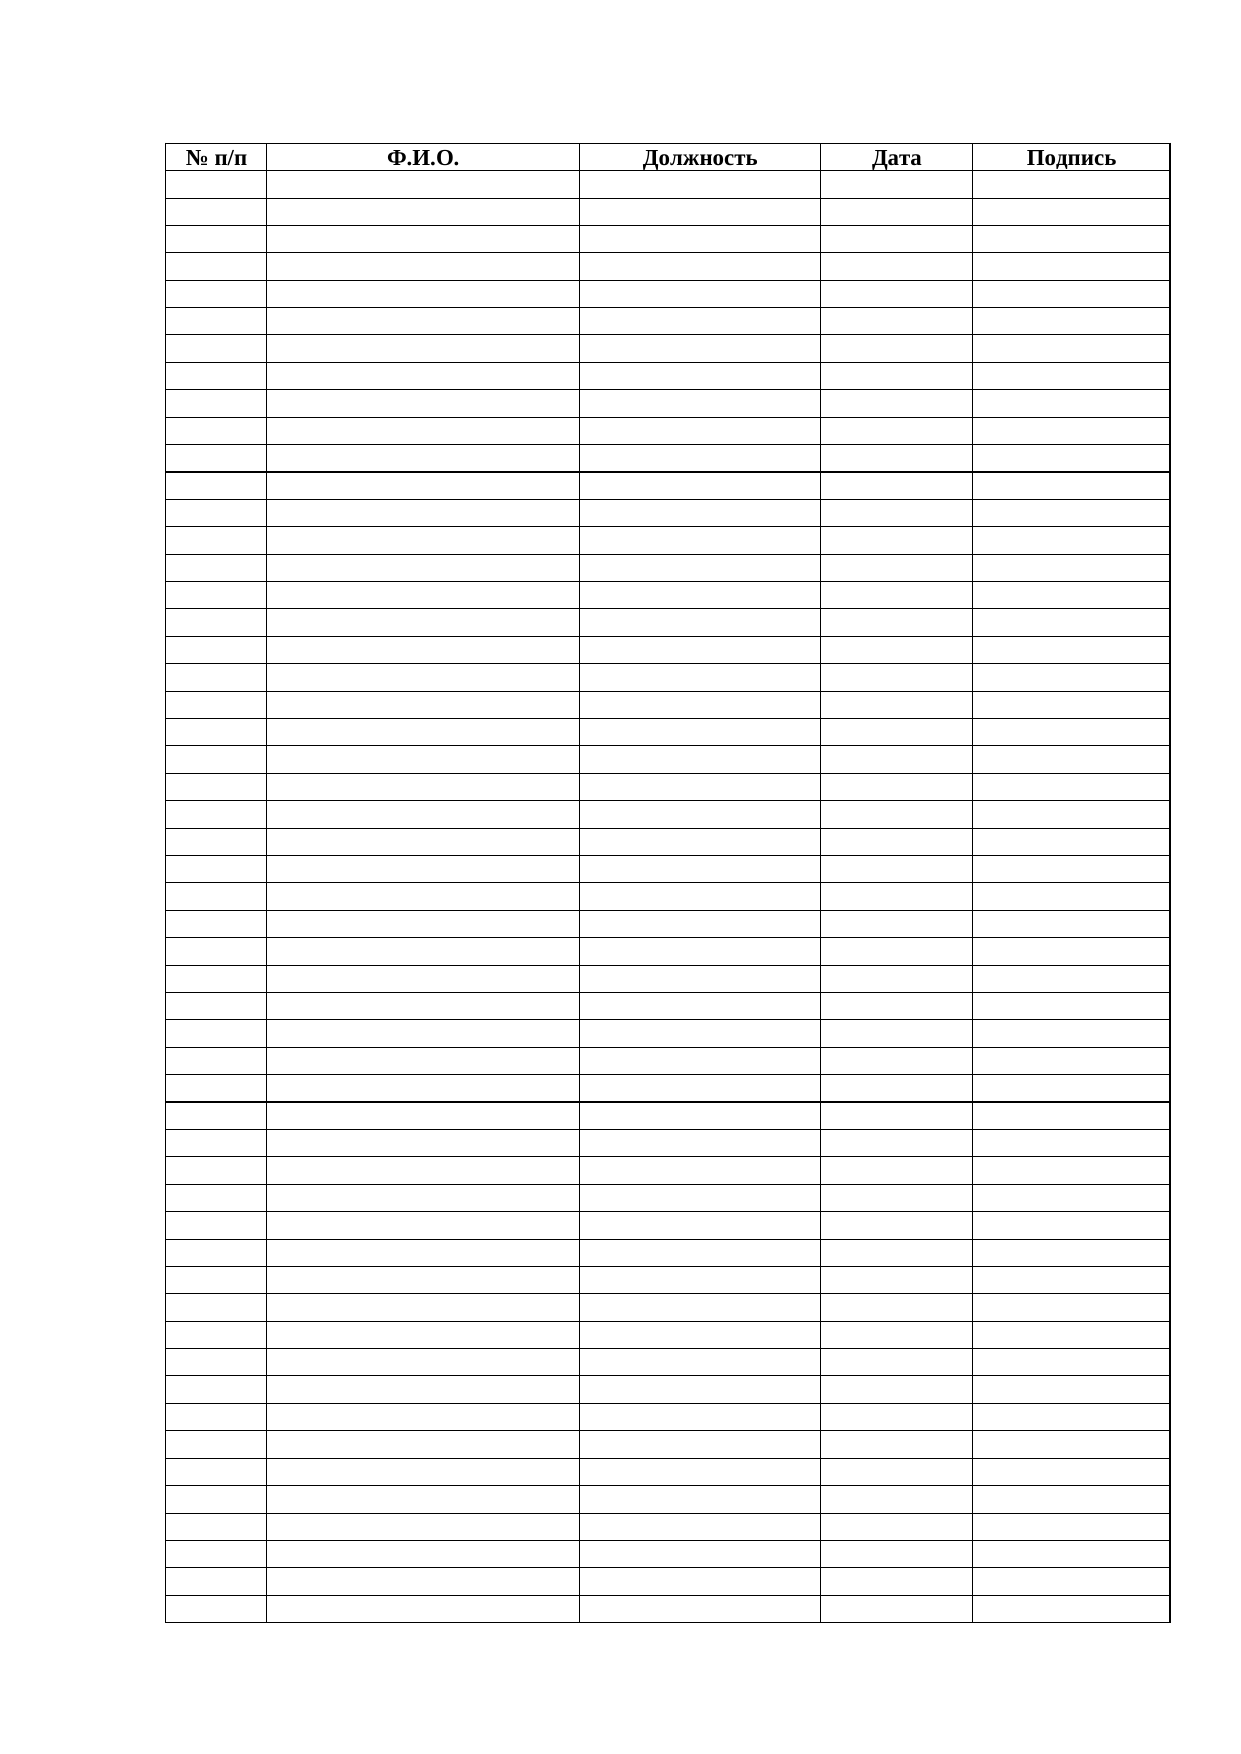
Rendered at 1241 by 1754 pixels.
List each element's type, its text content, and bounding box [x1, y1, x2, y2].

table_cell [580, 1185, 820, 1211]
table_cell [821, 253, 972, 279]
table_cell [580, 335, 820, 362]
table_cell [267, 692, 579, 718]
table_cell [580, 1514, 820, 1540]
table_cell [267, 1048, 579, 1074]
table_cell [267, 390, 579, 417]
table_cell [267, 335, 579, 362]
table_cell [973, 1267, 1169, 1293]
table_cell [580, 363, 820, 389]
table_cell [973, 1322, 1169, 1348]
table_cell [580, 527, 820, 553]
table_cell [821, 1596, 972, 1622]
table_cell [821, 1431, 972, 1458]
table_cell [821, 1157, 972, 1184]
table_cell [267, 1514, 579, 1540]
table_cell [580, 911, 820, 937]
table_cell [973, 500, 1169, 526]
table_cell [821, 500, 972, 526]
table_cell [580, 308, 820, 334]
table_cell [580, 390, 820, 417]
table_cell [973, 1459, 1169, 1485]
table_cell [267, 1376, 579, 1403]
table_cell [580, 1212, 820, 1238]
table_cell [580, 1294, 820, 1321]
table_cell [973, 445, 1169, 471]
table_cell [166, 993, 266, 1019]
table_cell [166, 308, 266, 334]
table_cell [580, 1157, 820, 1184]
table_cell [973, 308, 1169, 334]
table_cell [580, 473, 820, 499]
table_cell [580, 1130, 820, 1156]
table_cell [973, 746, 1169, 773]
table_cell [580, 281, 820, 307]
table_cell [267, 637, 579, 663]
table_cell [973, 390, 1169, 417]
table_cell [580, 1103, 820, 1129]
table_cell [166, 1212, 266, 1238]
table_cell [580, 1459, 820, 1485]
table_cell [973, 363, 1169, 389]
table_cell [580, 966, 820, 992]
table_cell [166, 253, 266, 279]
table_cell [267, 1322, 579, 1348]
table_cell [267, 883, 579, 910]
table_cell [580, 719, 820, 745]
table_cell [267, 308, 579, 334]
table_cell [580, 1431, 820, 1458]
table_cell [973, 281, 1169, 307]
table_cell [267, 1157, 579, 1184]
table_cell [821, 1322, 972, 1348]
table_cell [166, 938, 266, 964]
table_cell [973, 1130, 1169, 1156]
table_cell [267, 829, 579, 855]
table_cell [973, 1075, 1169, 1101]
table_cell [166, 1130, 266, 1156]
table_header Должность [580, 144, 820, 170]
table_cell [267, 199, 579, 225]
table_cell [821, 527, 972, 553]
table_cell [580, 801, 820, 827]
table_cell [267, 1541, 579, 1567]
table_cell [166, 801, 266, 827]
table_cell [166, 1157, 266, 1184]
table_cell [166, 1376, 266, 1403]
table_cell [821, 966, 972, 992]
table_cell [267, 363, 579, 389]
table_cell [821, 856, 972, 882]
table_cell [821, 363, 972, 389]
table_cell [166, 829, 266, 855]
table_cell [973, 664, 1169, 691]
table_cell [973, 1212, 1169, 1238]
table_cell [580, 1048, 820, 1074]
table_cell [973, 253, 1169, 279]
table_cell [973, 555, 1169, 581]
table_cell [580, 226, 820, 252]
table_cell [166, 473, 266, 499]
table_cell [267, 1349, 579, 1375]
table_cell [973, 692, 1169, 718]
table_cell [166, 637, 266, 663]
table_cell [580, 500, 820, 526]
table_cell [580, 692, 820, 718]
table_cell [580, 609, 820, 636]
table_cell [973, 856, 1169, 882]
table_cell [821, 281, 972, 307]
table_cell [580, 555, 820, 581]
table_cell [580, 171, 820, 197]
table_cell [267, 719, 579, 745]
table_cell [166, 171, 266, 197]
table_cell [166, 418, 266, 444]
table_cell [821, 445, 972, 471]
table_cell [973, 171, 1169, 197]
table_cell [821, 199, 972, 225]
table_cell [166, 1486, 266, 1512]
table_cell [821, 1349, 972, 1375]
table_cell [580, 253, 820, 279]
table_cell [166, 445, 266, 471]
table_cell [580, 418, 820, 444]
table_cell [166, 746, 266, 773]
table_cell [821, 719, 972, 745]
table_header Дата [821, 144, 972, 170]
table_cell [166, 281, 266, 307]
table_cell [821, 1020, 972, 1047]
table_header Подпись [973, 144, 1169, 170]
table_cell [267, 664, 579, 691]
table_cell [821, 226, 972, 252]
table_cell [821, 1541, 972, 1567]
table_cell [973, 1294, 1169, 1321]
table_cell [973, 1349, 1169, 1375]
table_cell [821, 582, 972, 608]
table_cell [821, 774, 972, 800]
table_cell [267, 1596, 579, 1622]
table_cell [973, 1376, 1169, 1403]
table_cell [166, 856, 266, 882]
table_cell [973, 911, 1169, 937]
table_cell [166, 335, 266, 362]
table_cell [267, 746, 579, 773]
table_cell [973, 829, 1169, 855]
table_cell [821, 1459, 972, 1485]
table_cell [166, 883, 266, 910]
table_cell [267, 1185, 579, 1211]
table_cell [166, 500, 266, 526]
table_cell [580, 1541, 820, 1567]
table_cell [166, 609, 266, 636]
table_cell [166, 527, 266, 553]
table_cell [580, 582, 820, 608]
table_cell [821, 692, 972, 718]
table_cell [580, 637, 820, 663]
table_cell [821, 1212, 972, 1238]
table_cell [267, 500, 579, 526]
table_cell [267, 445, 579, 471]
table_cell [973, 335, 1169, 362]
table_cell [821, 609, 972, 636]
table_cell [166, 1459, 266, 1485]
table_cell [267, 801, 579, 827]
table_cell [166, 1267, 266, 1293]
table_cell [267, 1486, 579, 1512]
table_cell [973, 1103, 1169, 1129]
table_cell [580, 938, 820, 964]
table_cell [267, 911, 579, 937]
table_cell [166, 1596, 266, 1622]
table_cell [821, 829, 972, 855]
table_cell [580, 774, 820, 800]
table_cell [973, 473, 1169, 499]
table_cell [580, 856, 820, 882]
table_cell [821, 1267, 972, 1293]
table_cell [821, 637, 972, 663]
table_cell [267, 1267, 579, 1293]
table_cell [973, 1157, 1169, 1184]
table_cell [166, 1103, 266, 1129]
table_cell [166, 1404, 266, 1430]
table_cell [267, 281, 579, 307]
table_cell [580, 1322, 820, 1348]
table_cell [267, 226, 579, 252]
table_cell [973, 1185, 1169, 1211]
table_cell [973, 1596, 1169, 1622]
table_cell [267, 1294, 579, 1321]
table_cell [973, 719, 1169, 745]
table_cell [821, 938, 972, 964]
table_cell [267, 1075, 579, 1101]
table_cell [580, 1596, 820, 1622]
table_cell [821, 1404, 972, 1430]
table_cell [166, 774, 266, 800]
table_cell [821, 171, 972, 197]
table_cell [267, 856, 579, 882]
table_cell [580, 993, 820, 1019]
table_cell [166, 664, 266, 691]
table_cell [166, 692, 266, 718]
table_cell [821, 883, 972, 910]
table_cell [821, 1048, 972, 1074]
table_cell [821, 473, 972, 499]
table_cell [821, 1294, 972, 1321]
table_cell [580, 1349, 820, 1375]
table_cell [267, 473, 579, 499]
table_cell [580, 1568, 820, 1594]
table_cell [267, 1103, 579, 1129]
table_header № п/п [166, 144, 266, 170]
table_cell [973, 1486, 1169, 1512]
table_cell [267, 1240, 579, 1266]
table_cell [166, 1431, 266, 1458]
table_cell [267, 253, 579, 279]
table_cell [821, 1376, 972, 1403]
table_cell [821, 555, 972, 581]
table_cell [267, 1431, 579, 1458]
table_cell [166, 1514, 266, 1540]
table_cell [166, 1541, 266, 1567]
table_cell [267, 993, 579, 1019]
table_cell [973, 1541, 1169, 1567]
table_cell [973, 199, 1169, 225]
table_cell [973, 993, 1169, 1019]
table_cell [267, 966, 579, 992]
table_cell [821, 1514, 972, 1540]
table_cell [580, 1404, 820, 1430]
table_cell [267, 527, 579, 553]
table_cell [973, 1020, 1169, 1047]
table_cell [580, 829, 820, 855]
table_cell [580, 1267, 820, 1293]
table_cell [166, 390, 266, 417]
table_cell [267, 1130, 579, 1156]
table_cell [166, 582, 266, 608]
table_cell [267, 1212, 579, 1238]
table_cell [973, 966, 1169, 992]
table_cell [821, 390, 972, 417]
table_cell [267, 1404, 579, 1430]
table_cell [821, 911, 972, 937]
table_cell [973, 1048, 1169, 1074]
table_cell [973, 527, 1169, 553]
table_cell [166, 1294, 266, 1321]
table_cell [973, 801, 1169, 827]
table_cell [973, 637, 1169, 663]
table_cell [821, 801, 972, 827]
table_cell [821, 1568, 972, 1594]
table_cell [166, 1568, 266, 1594]
table_cell [166, 911, 266, 937]
table_cell [821, 1075, 972, 1101]
table_cell [267, 1459, 579, 1485]
table_cell [973, 609, 1169, 636]
table_cell [166, 1048, 266, 1074]
table_cell [166, 1075, 266, 1101]
table_cell [580, 883, 820, 910]
table_cell [166, 966, 266, 992]
table_cell [267, 609, 579, 636]
table_cell [580, 1240, 820, 1266]
table_cell [580, 664, 820, 691]
table_cell [166, 1322, 266, 1348]
table_cell [267, 555, 579, 581]
table_cell [580, 746, 820, 773]
table_cell [821, 993, 972, 1019]
table_cell [267, 171, 579, 197]
table_cell [973, 1404, 1169, 1430]
table_cell [973, 1240, 1169, 1266]
table_cell [166, 1020, 266, 1047]
table_cell [973, 1514, 1169, 1540]
table_cell [821, 335, 972, 362]
table_cell [267, 582, 579, 608]
table_cell [821, 746, 972, 773]
table_cell [973, 1431, 1169, 1458]
table_cell [973, 938, 1169, 964]
table_cell [973, 774, 1169, 800]
table_cell [166, 1349, 266, 1375]
table_cell [973, 226, 1169, 252]
table_cell [580, 1376, 820, 1403]
table_header Ф.И.О. [267, 144, 579, 170]
table_cell [821, 418, 972, 444]
table_cell [973, 1568, 1169, 1594]
table_cell [267, 938, 579, 964]
table_cell [267, 1020, 579, 1047]
table_cell [166, 363, 266, 389]
table_cell [166, 1185, 266, 1211]
table_cell [821, 1240, 972, 1266]
table_cell [821, 1185, 972, 1211]
table_cell [821, 1130, 972, 1156]
table_cell [973, 582, 1169, 608]
table_cell [821, 1486, 972, 1512]
table_cell [166, 1240, 266, 1266]
table_cell [821, 664, 972, 691]
table_cell [821, 1103, 972, 1129]
table_cell [166, 226, 266, 252]
table_cell [580, 1020, 820, 1047]
table_cell [973, 883, 1169, 910]
table_cell [973, 418, 1169, 444]
table_cell [267, 1568, 579, 1594]
table_cell [166, 719, 266, 745]
table_cell [166, 199, 266, 225]
table_cell [821, 308, 972, 334]
table_cell [580, 1486, 820, 1512]
table_cell [267, 418, 579, 444]
table_cell [580, 445, 820, 471]
table_cell [580, 199, 820, 225]
table_cell [580, 1075, 820, 1101]
table_cell [267, 774, 579, 800]
table_cell [166, 555, 266, 581]
